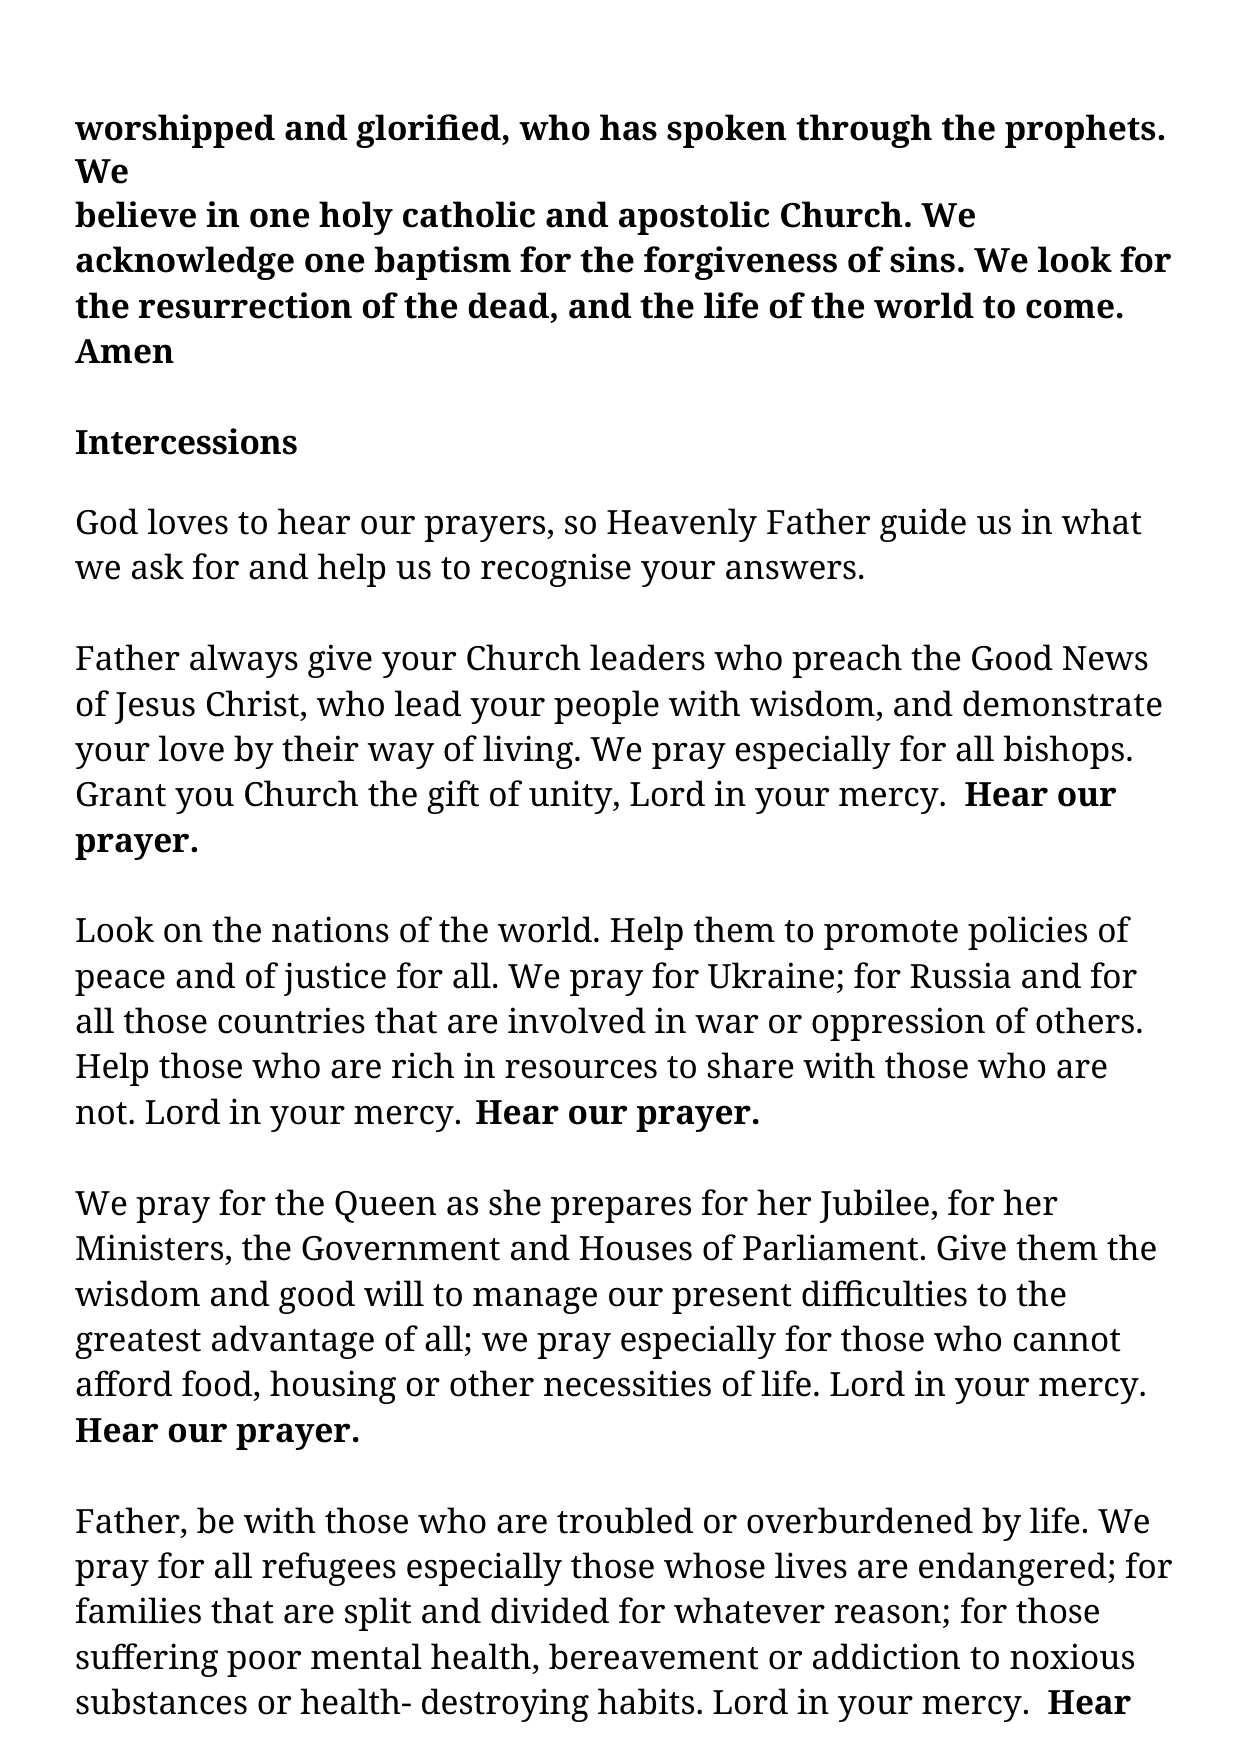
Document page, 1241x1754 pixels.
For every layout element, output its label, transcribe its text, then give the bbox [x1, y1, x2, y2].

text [75, 1497, 1178, 1724]
text We pray for the Queen as she prepares for her Jubilee, for her Ministers, the Government and Houses of Parliament. Give them the wisdom and good will to manage our present difficulties to the greatest advantage of all; we pray especially for those who cannot afford food, housing or other necessities of life. Lord in your mercy. Hear our prayer. [75, 1179, 1178, 1452]
text God loves to hear our prayers, so Heavenly Father guide us in what we ask for and help us to recognise your answers. [75, 499, 1153, 589]
text Father always give your Church leaders who preach the Good News of Jesus Christ, who lead your people with wisdom, and demonstrate your love by their way of living. We pray especially for all bishops. Grant you Church the gift of unity, Lord in your mercy. Hear our prayer. [75, 635, 1178, 862]
text believe in one holy catholic and apostolic Church. We acknowledge one baptism for the forgiveness of sins. We look for the resurrection of the dead, and the life of the world to come. Amen [75, 192, 1178, 373]
text Intercessions [75, 419, 1178, 464]
text worshipped and glorified, who has spoken through the prophets. We [75, 106, 1178, 192]
text Look on the nations of the world. Help them to promote policies of peace and of justice for all. We pray for Ukraine; for Russia and for all those countries that are involved in war or oppression of others. Help those who are rich in resources to share with those who are not. Lord in your mercy. Hear our prayer. [75, 907, 1153, 1134]
